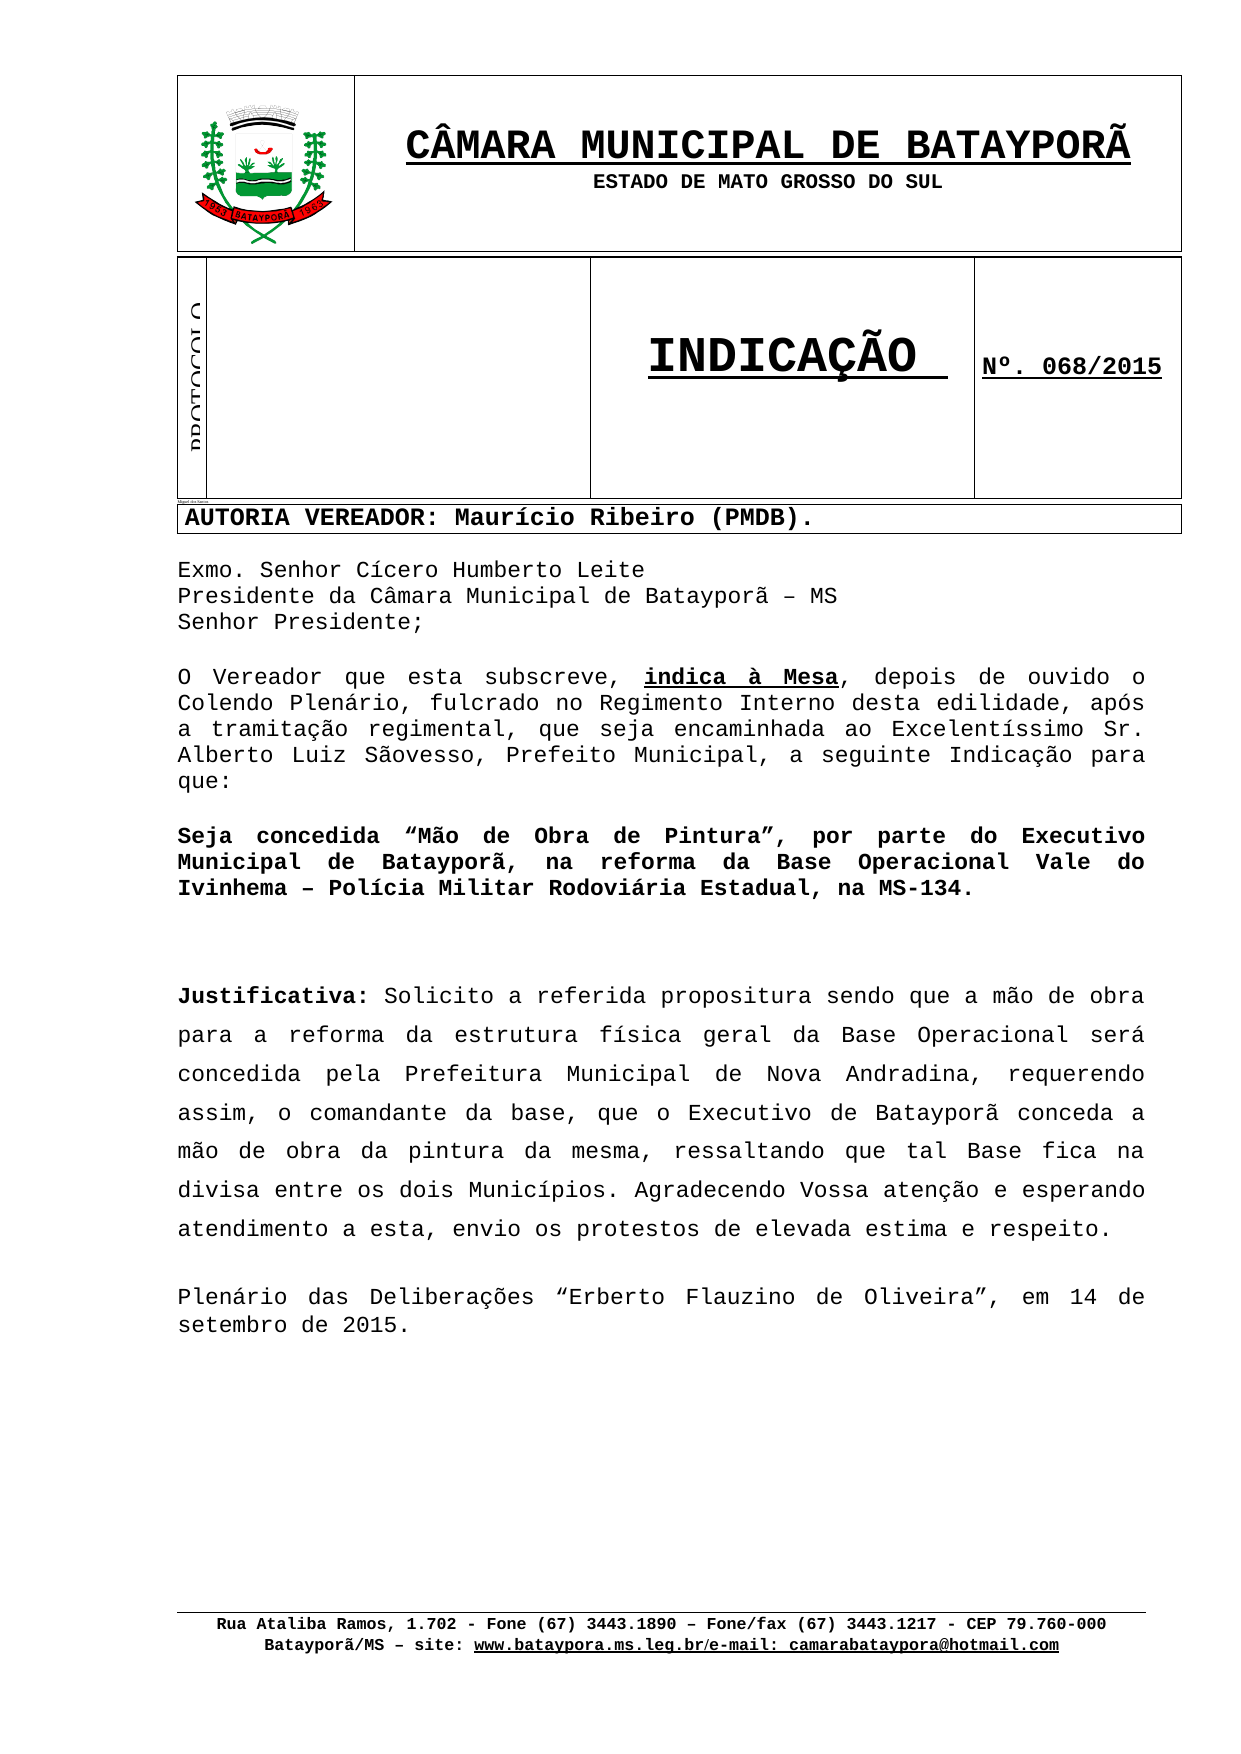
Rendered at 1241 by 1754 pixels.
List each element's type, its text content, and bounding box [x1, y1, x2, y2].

text Plenário das Deliberações “Erberto Flauzino de Oliveira”, em 14 de setembro de 2015. [177, 1286, 1146, 1340]
subtitle Senhor Presidente; [177, 610, 1146, 636]
text O Vereador que esta subscreve, indica à Mesa, depois de ouvido o Colendo Plenário, fulcrado no Regimento Interno desta edilidade, após a tramitação regimental, que seja encaminhada ao Excelentíssimo Sr. Alberto Luiz Sãovesso, Prefeito Municipal, a seguinte Indicação para que: [177, 665, 1146, 795]
text Seja concedida “Mão de Obra de Pintura”, por parte do Executivo Municipal de Batayporã, na reforma da Base Operacional Vale do Ivinhema – Polícia Militar Rodoviária Estadual, na MS-134. [177, 824, 1146, 902]
text Presidente da Câmara Municipal de Batayporã – MS [177, 584, 1146, 610]
text Justificativa: Solicito a referida propositura sendo que a mão de obra para a reforma da estrutura física geral da Base Operacional será concedida pela Prefeitura Municipal de Nova Andradina, requerendo assim, o comandante da base, que o Executivo de Batayporã conceda a mão de obra da pintura da mesma, ressaltando que tal Base fica na divisa entre os dois Municípios. Agradecendo Vossa atenção e esperando atendimento a esta, envio os protestos de elevada estima e respeito. [177, 984, 1146, 1243]
text Exmo. Senhor Cícero Humberto Leite [177, 558, 1146, 584]
